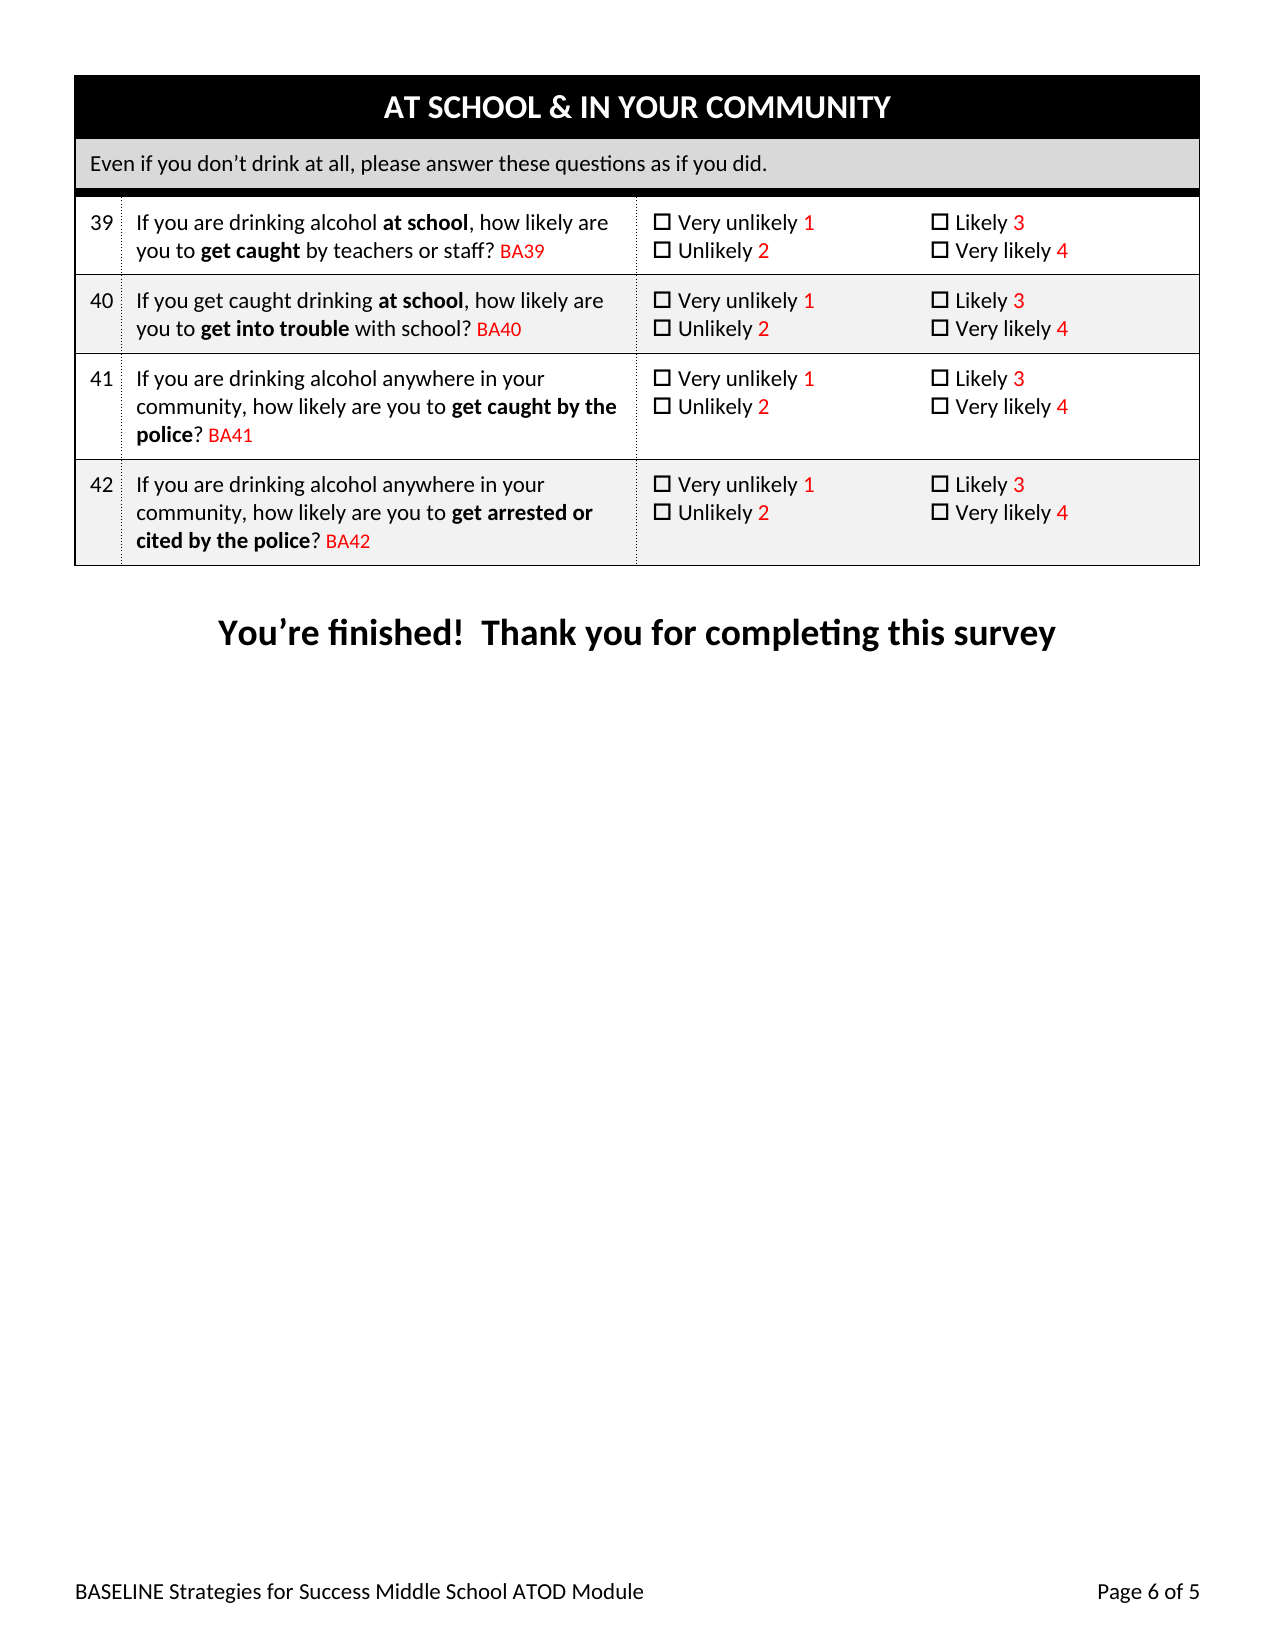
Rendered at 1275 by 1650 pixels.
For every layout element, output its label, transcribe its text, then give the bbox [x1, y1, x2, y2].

table_cell [76, 460, 121, 565]
table_cell If you are drinking alcohol anywhere in your community, how likely are you to get arrested or cited by the police? BA42 [121, 460, 637, 565]
table_cell [76, 354, 121, 459]
table_cell [76, 197, 121, 274]
table_header AT SCHOOL & IN YOUR COMMUNITY [76, 76, 1199, 138]
table_cell Likely 3 Very likely 4 [918, 275, 1199, 352]
table_cell Very unlikely 1 Unlikely 2 [637, 460, 918, 565]
table_cell Very unlikely 1 Unlikely 2 [637, 354, 918, 459]
table_cell Likely 3 Very likely 4 [918, 460, 1199, 565]
table_cell Very unlikely 1 Unlikely 2 [637, 275, 918, 352]
table_cell If you are drinking alcohol anywhere in your community, how likely are you to get caught by the police? BA41 [121, 354, 637, 459]
table_cell Likely 3 Very likely 4 [918, 354, 1199, 459]
table_cell Likely 3 Very likely 4 [918, 197, 1199, 274]
table_cell If you are drinking alcohol at school, how likely are you to get caught by teachers or staff? BA39 [121, 197, 637, 274]
text You’re finished! Thank you for completing this survey [75, 608, 1200, 654]
table_cell Even if you don’t drink at all, please answer these questions as if you did. [76, 139, 1199, 188]
table_cell Very unlikely 1 Unlikely 2 [637, 197, 918, 274]
table_cell If you get caught drinking at school, how likely are you to get into trouble with school? BA40 [121, 275, 637, 352]
table_cell [76, 275, 121, 352]
